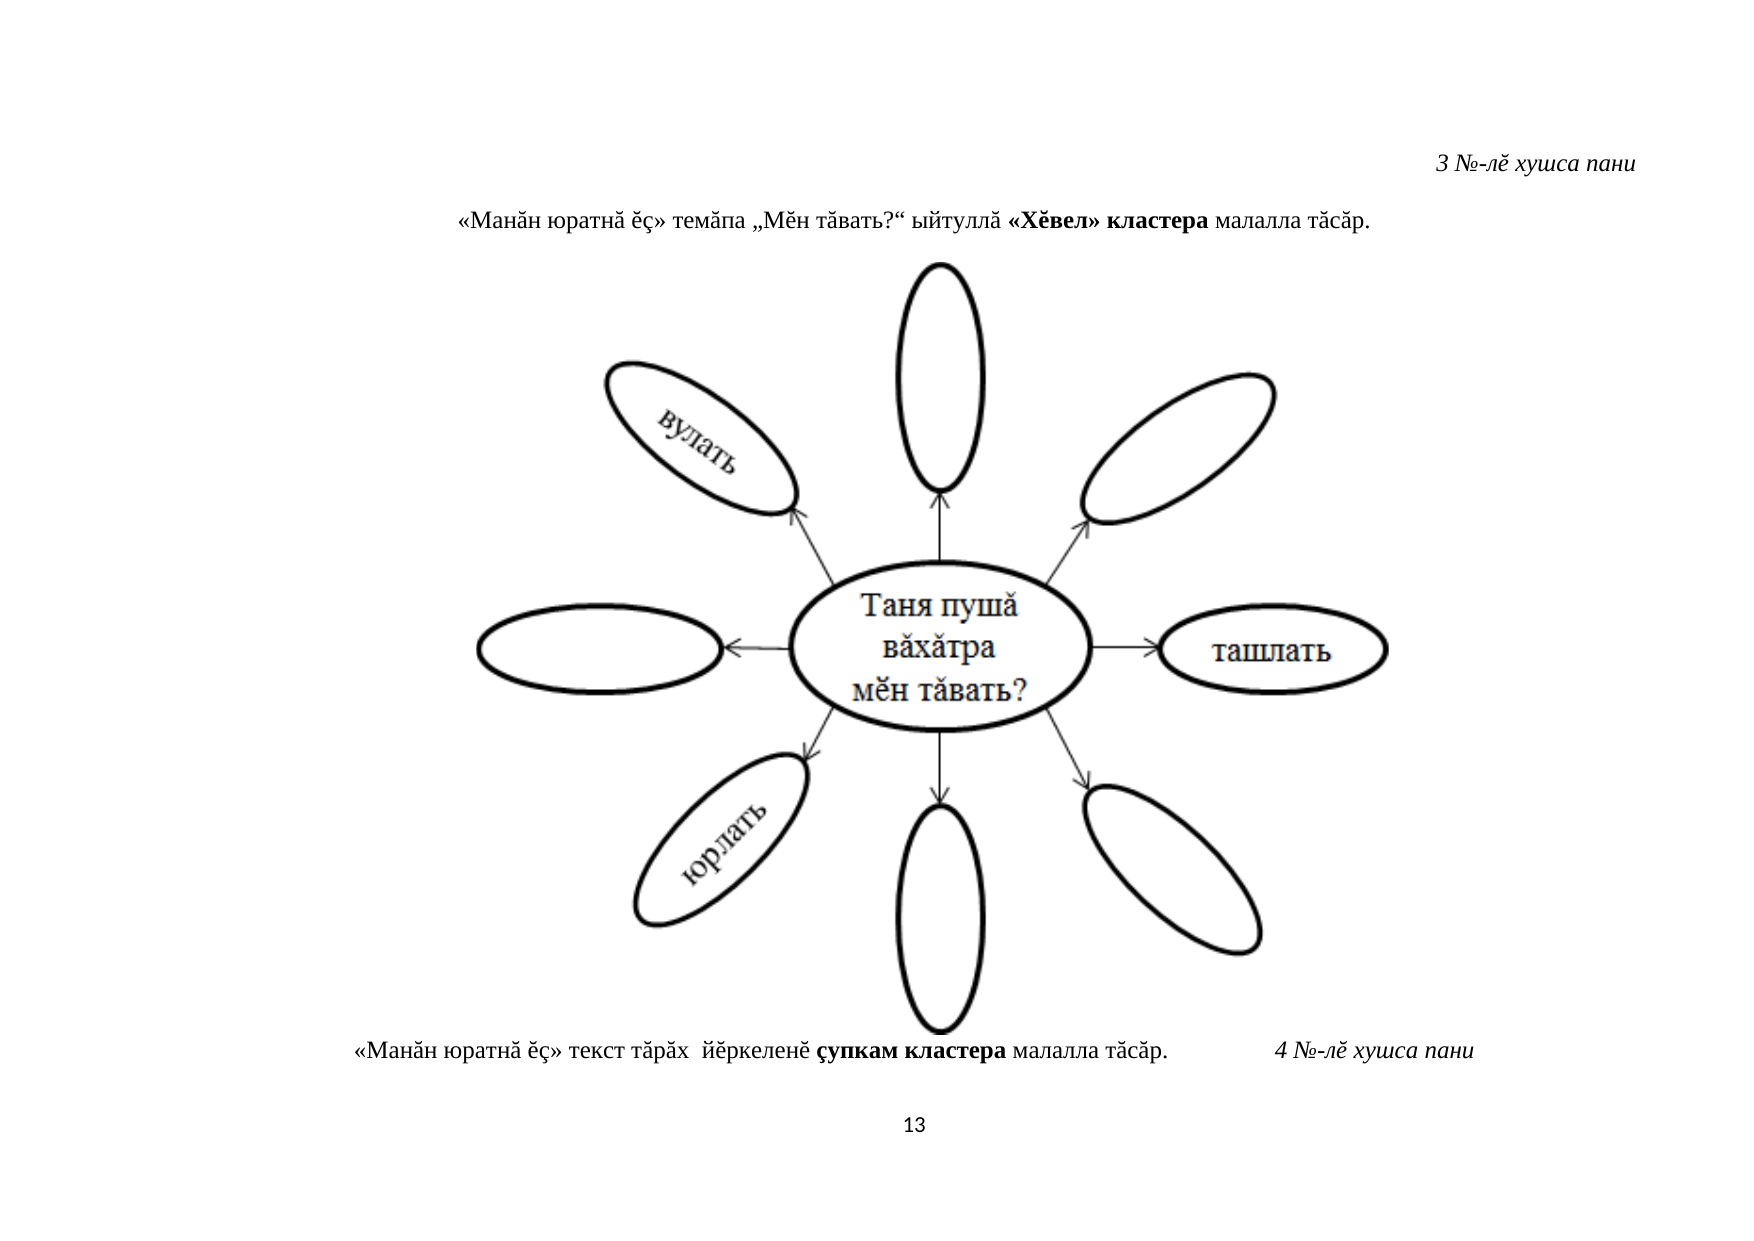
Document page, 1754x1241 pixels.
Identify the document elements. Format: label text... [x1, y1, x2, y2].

picture [476, 262, 1389, 1035]
text 3 №-лĕ хушса пани [192, 148, 1636, 176]
text «Манăн юратнă ĕç» текст тăрăх йĕркеленĕ çупкам кластера малалла тăсăр. 4 №-лĕ хушса пани [192, 1035, 1636, 1063]
text «Манăн юратнă ĕç» темăпа „Мĕн тăвать?“ ыйтуллă «Хĕвел» кластера малалла тăсăр. [192, 205, 1636, 234]
